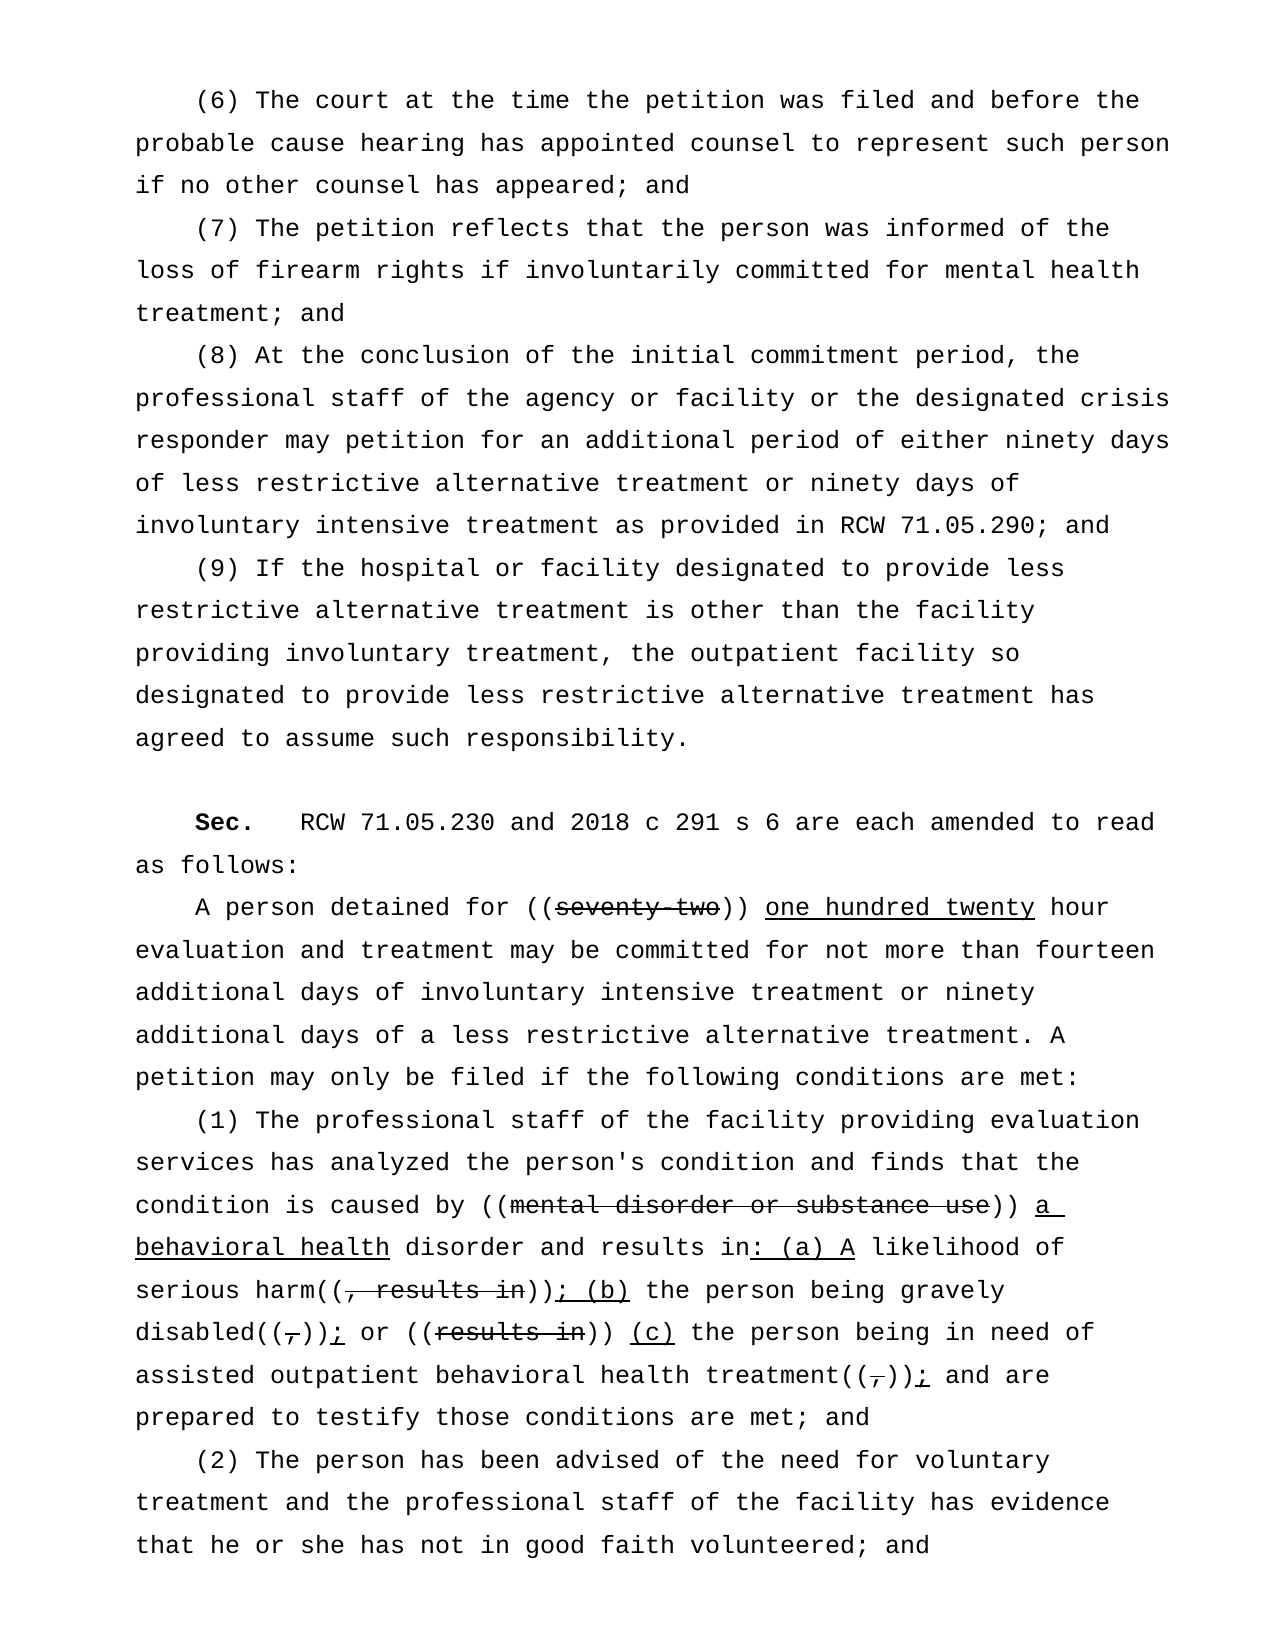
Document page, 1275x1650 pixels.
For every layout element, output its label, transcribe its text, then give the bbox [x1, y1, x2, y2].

text (1) The professional staff of the facility providing evaluation services has analyzed the person's condition and finds that the condition is caused by ((mental disorder or substance use)) a behavioral health disorder and results in: (a) A likelihood of serious harm((, results in)); (b) the person being gravely disabled((,)); or ((results in)) (c) the person being in need of assisted outpatient behavioral health treatment((,)); and are prepared to testify those conditions are met; and [135, 1094, 1170, 1434]
text (9) If the hospital or facility designated to provide less restrictive alternative treatment is other than the facility providing involuntary treatment, the outpatient facility so designated to provide less restrictive alternative treatment has agreed to assume such responsibility. [135, 542, 1170, 755]
text (7) The petition reflects that the person was informed of the loss of firearm rights if involuntarily committed for mental health treatment; and [135, 202, 1170, 330]
text A person detained for ((seventy-two)) one hundred twenty hour evaluation and treatment may be committed for not more than fourteen additional days of involuntary intensive treatment or ninety additional days of a less restrictive alternative treatment. A petition may only be filed if the following conditions are met: [135, 882, 1170, 1094]
text (2) The person has been advised of the need for voluntary treatment and the professional staff of the facility has evidence that he or she has not in good faith volunteered; and [135, 1434, 1170, 1562]
text (8) At the conclusion of the initial commitment period, the professional staff of the agency or facility or the designated crisis responder may petition for an additional period of either ninety days of less restrictive alternative treatment or ninety days of involuntary intensive treatment as provided in RCW 71.05.290; and [135, 330, 1170, 542]
text Sec. RCW 71.05.230 and 2018 c 291 s 6 are each amended to read as follows: [135, 797, 1170, 882]
text (6) The court at the time the petition was filed and before the probable cause hearing has appointed counsel to represent such person if no other counsel has appeared; and [135, 75, 1170, 202]
